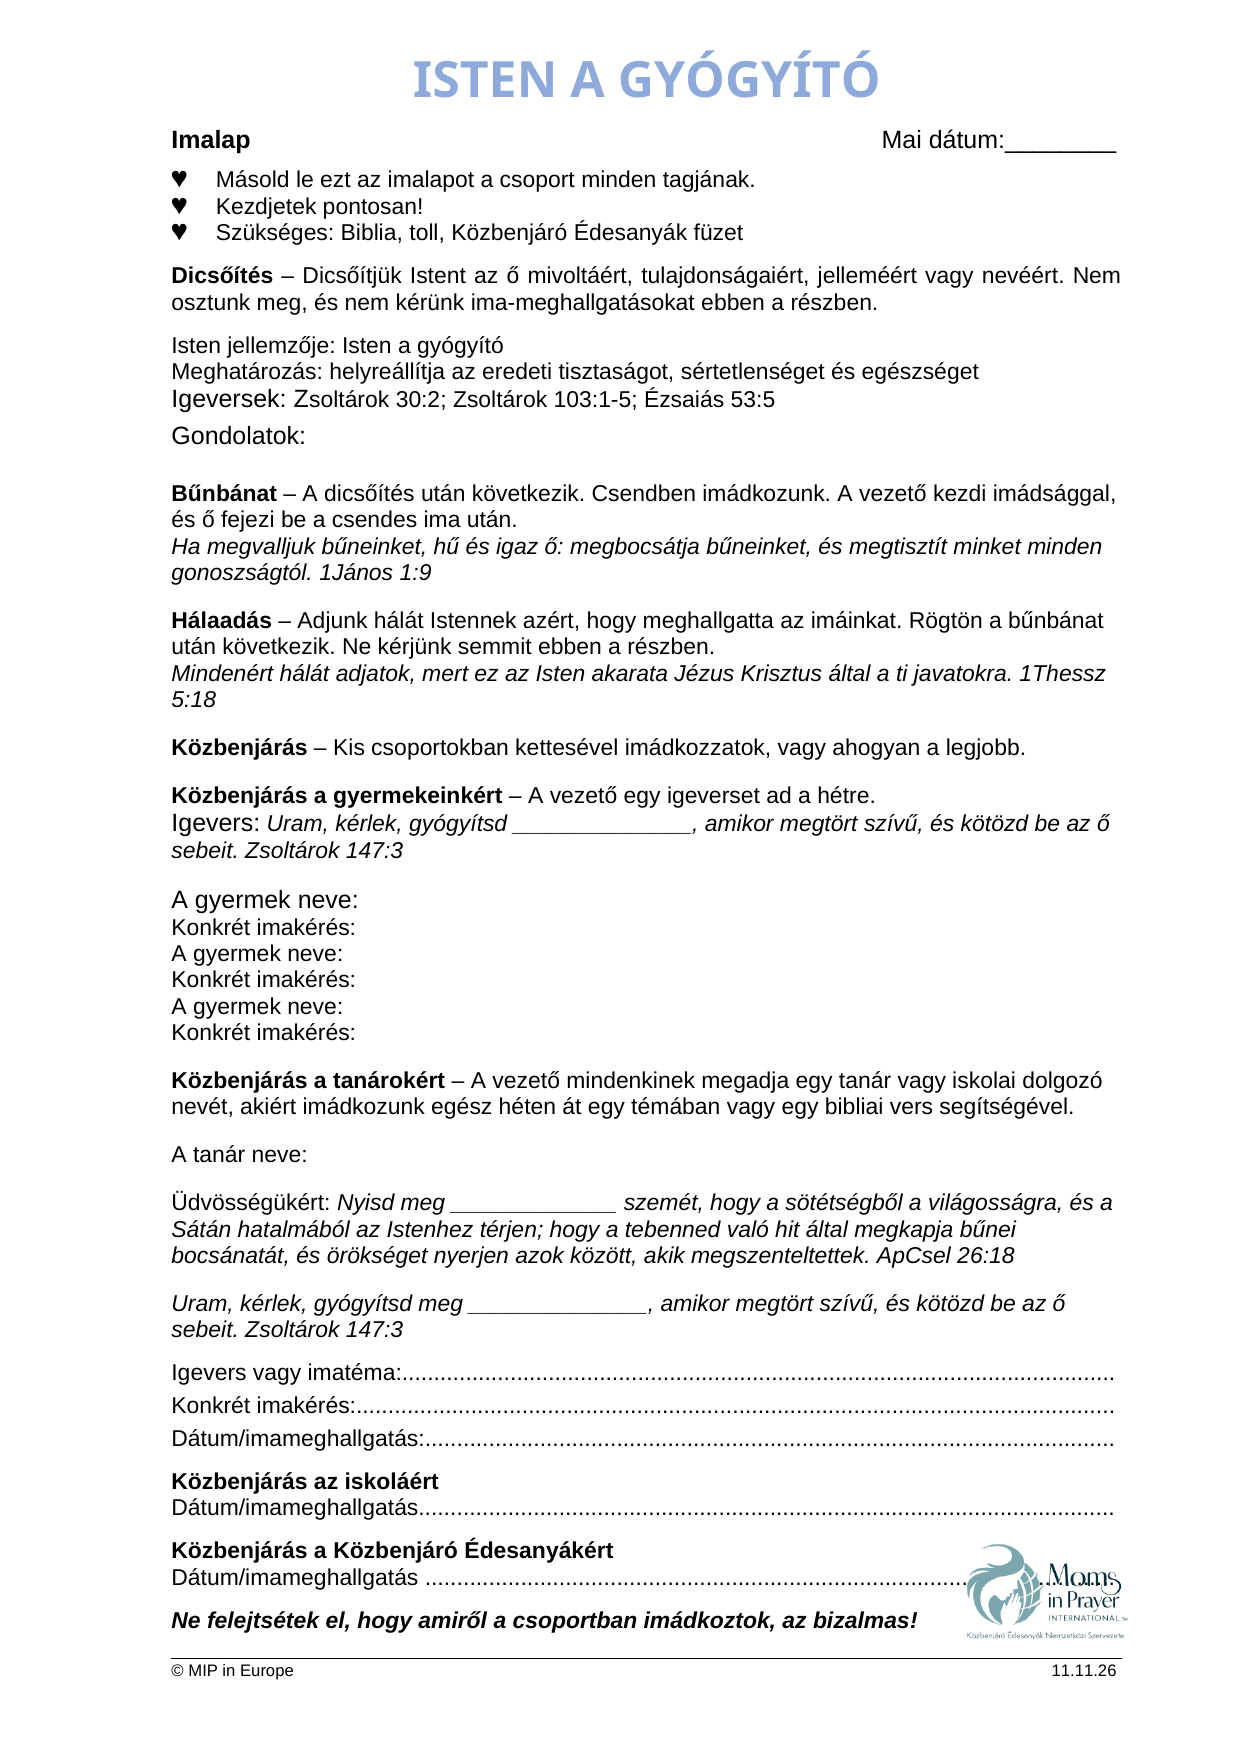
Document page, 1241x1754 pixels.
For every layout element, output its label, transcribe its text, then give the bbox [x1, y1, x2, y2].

text Közbenjárás az iskoláért [171, 1468, 1122, 1494]
list Kezdjetek pontosan! [171, 193, 1122, 219]
text Isten a gyógyító [171, 44, 1122, 112]
text Közbenjárás a gyermekeinkért – A vezető egy igeverset ad a hétre. [171, 782, 1122, 808]
text Meghatározás: helyreállítja az eredeti tisztaságot, sértetlenséget és egészséget [171, 358, 1122, 384]
picture [960, 1538, 1130, 1639]
text Igeversek: Zsoltárok 30:2; Zsoltárok 103:1-5; Ézsaiás 53:5 [171, 384, 1122, 413]
text Közbenjárás – Kis csoportokban kettesével imádkozzatok, vagy ahogyan a legjobb. [171, 734, 1122, 760]
text Dátum/imameghallgatás [171, 1563, 967, 1590]
text Konkrét imakérés: [171, 1019, 1122, 1045]
text A gyermek neve: [171, 993, 1122, 1019]
text Közbenjárás a tanárokért – A vezető mindenkinek megadja egy tanár vagy iskolai dolgozó nevét, akiért imádkozunk egész héten át egy témában vagy egy bibliai vers segítségével. [171, 1067, 1122, 1120]
text Közbenjárás a Közbenjáró Édesanyákért [171, 1537, 1122, 1563]
text Mindenért hálát adjatok, mert ez az Isten akarata Jézus Krisztus által a ti javatokra. 1Thessz 5:18 [171, 660, 1122, 712]
text A gyermek neve: [171, 885, 1122, 914]
text Uram, kérlek, gyógyítsd meg ______________, amikor megtört szívű, és kötözd be az ő sebeit. Zsoltárok 147:3 [171, 1290, 1122, 1342]
list Másold le ezt az imalapot a csoport minden tagjának. [171, 166, 1122, 193]
text Isten jellemzője: Isten a gyógyító [171, 332, 1122, 358]
text Konkrét imakérés: [171, 966, 1122, 993]
list Imalap Mai dátum:________ [171, 125, 1122, 154]
text A tanár neve: [171, 1141, 1122, 1168]
text Ne felejtsétek el, hogy amiről a csoportban imádkoztok, az bizalmas! [171, 1607, 963, 1633]
text Ha megvalljuk bűneinket, hű és igaz ő: megbocsátja bűneinket, és megtisztít minket minden gonoszságtól. 1János 1:9 [171, 533, 1122, 585]
text Dicsőítés – Dicsőítjük Istent az ő mivoltáért, tulajdonságaiért, jelleméért vagy nevéért. Nem osztunk meg, és nem kérünk ima-meghallgatásokat ebben a részben. [171, 262, 1122, 315]
list Szükséges: Biblia, toll, Közbenjáró Édesanyák füzet [171, 219, 1122, 245]
text Igevers vagy imatéma: [171, 1359, 1122, 1386]
text A gyermek neve: [171, 940, 1122, 966]
text Hálaadás – Adjunk hálát Istennek azért, hogy meghallgatta az imáinkat. Rögtön a bűnbánat után következik. Ne kérjünk semmit ebben a részben. [171, 607, 1122, 660]
text Konkrét imakérés: [171, 1392, 1122, 1418]
text Bűnbánat – A dicsőítés után következik. Csendben imádkozunk. A vezető kezdi imádsággal, és ő fejezi be a csendes ima után. [171, 480, 1122, 533]
text Igevers: Uram, kérlek, gyógyítsd ______________, amikor megtört szívű, és kötözd be az ő sebeit. Zsoltárok 147:3 [171, 808, 1122, 863]
text Üdvösségükért: Nyisd meg _____________ szemét, hogy a sötétségből a világosságra, és a Sátán hatalmából az Istenhez térjen; hogy a tebenned való hit által megkapja bűnei bocsánatát, és örökséget nyerjen azok között, akik megszenteltettek. ApCsel 26:18 [171, 1189, 1122, 1268]
text Dátum/imameghallgatás: [171, 1424, 1122, 1451]
text Gondolatok: [171, 421, 1122, 450]
text Konkrét imakérés: [171, 914, 1122, 940]
text Dátum/imameghallgatás [171, 1494, 1122, 1520]
